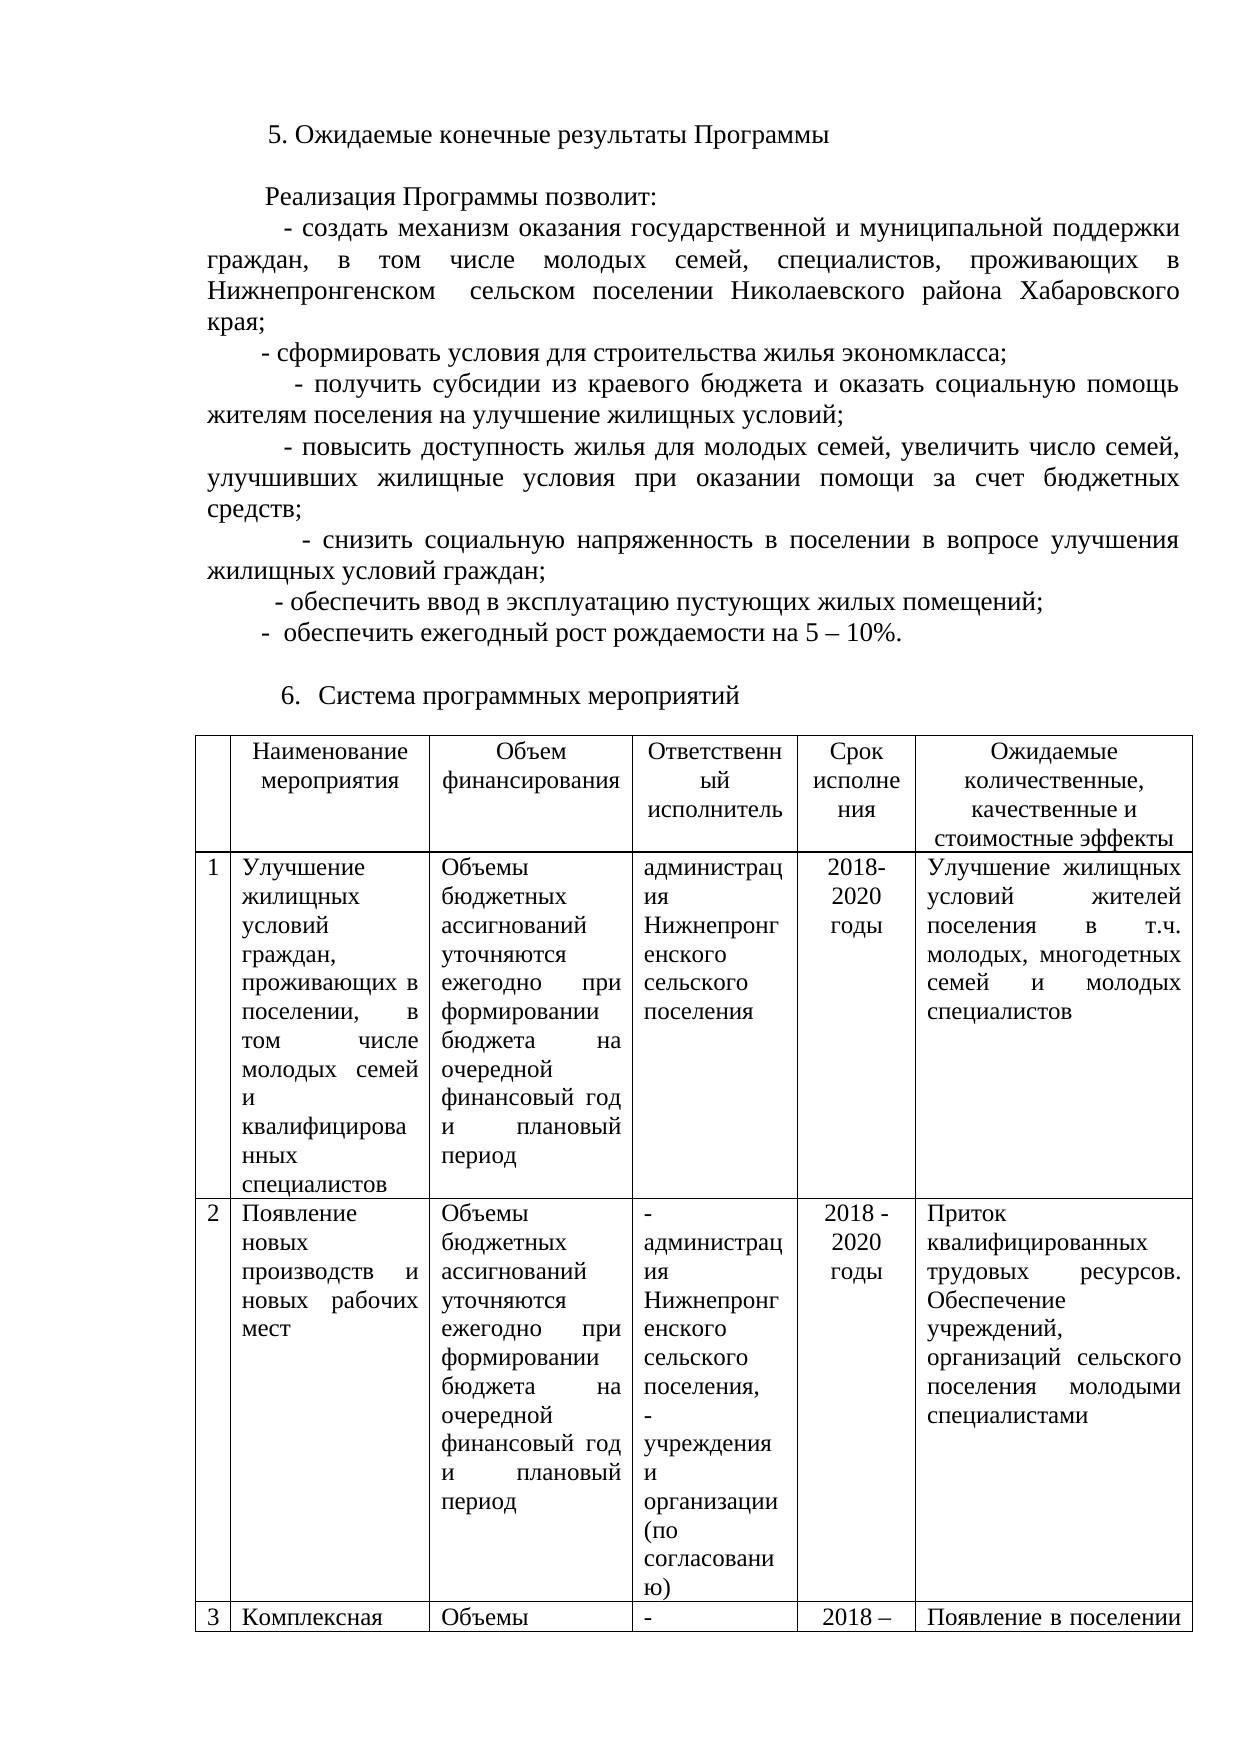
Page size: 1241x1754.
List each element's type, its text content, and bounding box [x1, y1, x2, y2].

table_header Наименование мероприятия [231, 736, 429, 851]
table_cell 2018 – 2020 годы [798, 1602, 915, 1631]
text Реализация Программы позволит: [207, 180, 1181, 212]
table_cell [231, 1602, 429, 1631]
table_cell 2018-2020 годы [798, 853, 915, 1197]
text 5. Ожидаемые конечные результаты Программы [207, 118, 1181, 149]
table_cell 2018 -2020 годы [798, 1199, 915, 1601]
table_header Объем финансирования [430, 736, 632, 851]
table_header Ожидаемые количественные, качественные и стоимостные эффекты [916, 736, 1192, 851]
table_cell 1 [196, 853, 230, 1197]
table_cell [430, 1602, 632, 1631]
text - обеспечить ввод в эксплуатацию пустующих жилых помещений; [207, 585, 1181, 616]
text - обеспечить ежегодный рост рождаемости на 5 – 10%. [207, 616, 1181, 648]
text - снизить социальную напряженность в поселении в вопросе улучшения жилищных условий граждан; [207, 523, 1181, 585]
text - создать механизм оказания государственной и муниципальной поддержки граждан, в том числе молодых семей, специалистов, проживающих в Нижнепронгенском сельском поселении Николаевского района Хабаровского края; [207, 212, 1181, 336]
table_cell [916, 1602, 1192, 1631]
table_cell - администрация Нижнепронгенского сельского поселения, - учреждения и организации (по согласованию) [633, 1199, 797, 1601]
table_cell Объемы бюджетных ассигнований уточняются ежегодно при формировании бюджета на очередной финансовый год и плановый период [430, 853, 632, 1197]
list Система программных мероприятий [281, 679, 1181, 710]
text - повысить доступность жилья для молодых семей, увеличить число семей, улучшивших жилищные условия при оказании помощи за счет бюджетных средств; [207, 429, 1181, 523]
table_header Срок исполнения [798, 736, 915, 851]
table_cell Появление новых производств и новых рабочих мест [231, 1199, 429, 1601]
table_cell Улучшение жилищных условий граждан, проживающих в поселении, в том числе молодых семей и квалифицированных специалистов [231, 853, 429, 1197]
table_cell Улучшение жилищных условий жителей поселения в т.ч. молодых, многодетных семей и молодых специалистов [916, 853, 1192, 1197]
table_cell администрация Нижнепронгенского сельского поселения [633, 853, 797, 1197]
table_header [196, 736, 230, 851]
table_cell 3 [196, 1602, 230, 1631]
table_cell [633, 1602, 797, 1631]
table_header Ответственный исполнитель [633, 736, 797, 851]
table_cell 2 [196, 1199, 230, 1601]
table_cell Приток квалифицированных трудовых ресурсов. Обеспечение учреждений, организаций сельского поселения молодыми специалистами [916, 1199, 1192, 1601]
table_cell Объемы бюджетных ассигнований уточняются ежегодно при формировании бюджета на очередной финансовый год и плановый период [430, 1199, 632, 1601]
text - получить субсидии из краевого бюджета и оказать социальную помощь жителям поселения на улучшение жилищных условий; [207, 367, 1181, 429]
text - сформировать условия для строительства жилья экономкласса; [207, 336, 1181, 367]
